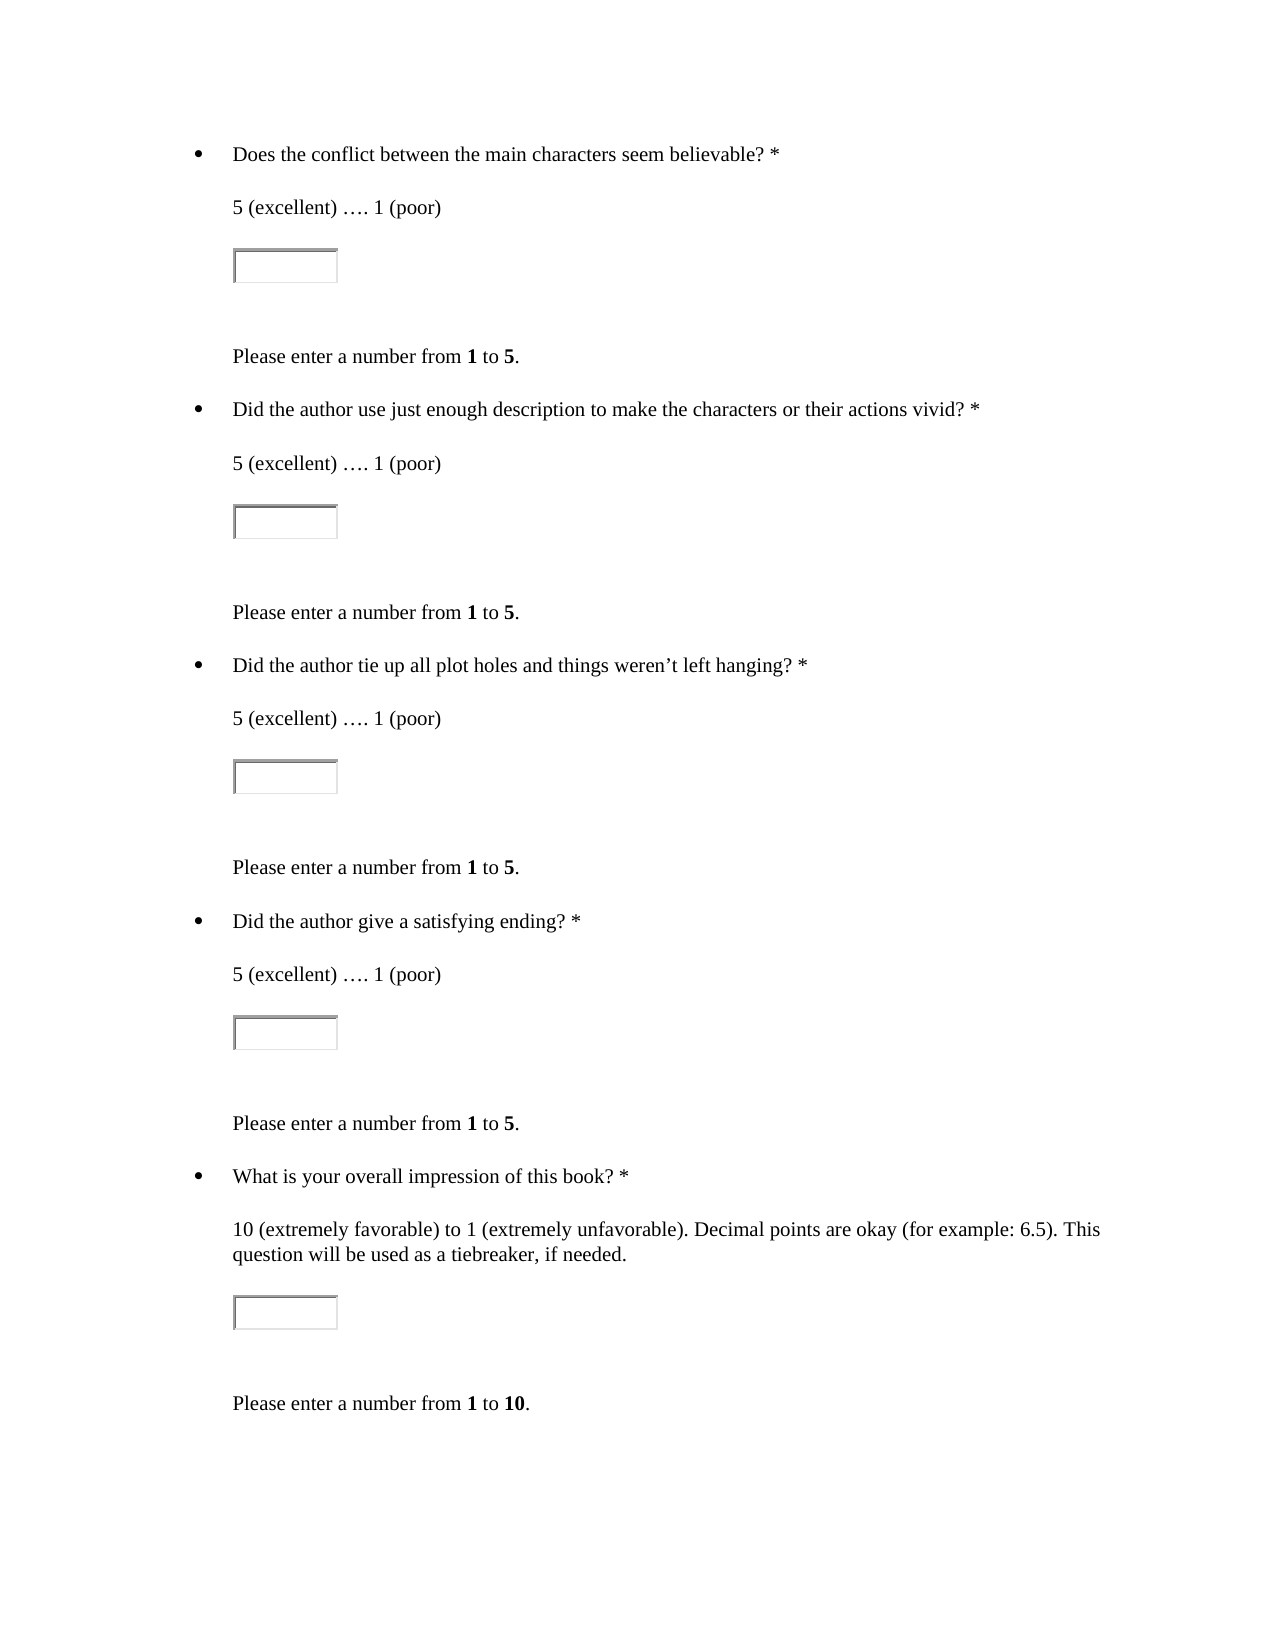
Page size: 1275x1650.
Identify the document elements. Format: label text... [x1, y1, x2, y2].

text Please enter a number from 1 to 10. [232, 1391, 1162, 1415]
text 5 (excellent) …. 1 (poor) [232, 706, 1162, 730]
text 5 (excellent) …. 1 (poor) [232, 962, 1162, 986]
list Did the author use just enough description to make the characters or their actions vivid? * [195, 397, 1162, 421]
text Please enter a number from 1 to 5. [232, 1111, 1162, 1135]
text Please enter a number from 1 to 5. [232, 600, 1162, 624]
list Does the conflict between the main characters seem believable? * [195, 142, 1162, 166]
list Did the author tie up all plot holes and things weren’t left hanging? * [195, 653, 1162, 677]
text 10 (extremely favorable) to 1 (extremely unfavorable). Decimal points are okay (for example: 6.5). This question will be used as a tiebreaker, if needed. [232, 1217, 1162, 1266]
text 5 (excellent) …. 1 (poor) [232, 451, 1162, 474]
text Please enter a number from 1 to 5. [232, 344, 1162, 368]
list What is your overall impression of this book? * [195, 1164, 1162, 1188]
list Did the author give a satisfying ending? * [195, 908, 1162, 933]
text Please enter a number from 1 to 5. [232, 855, 1162, 879]
text 5 (excellent) …. 1 (poor) [232, 195, 1162, 219]
